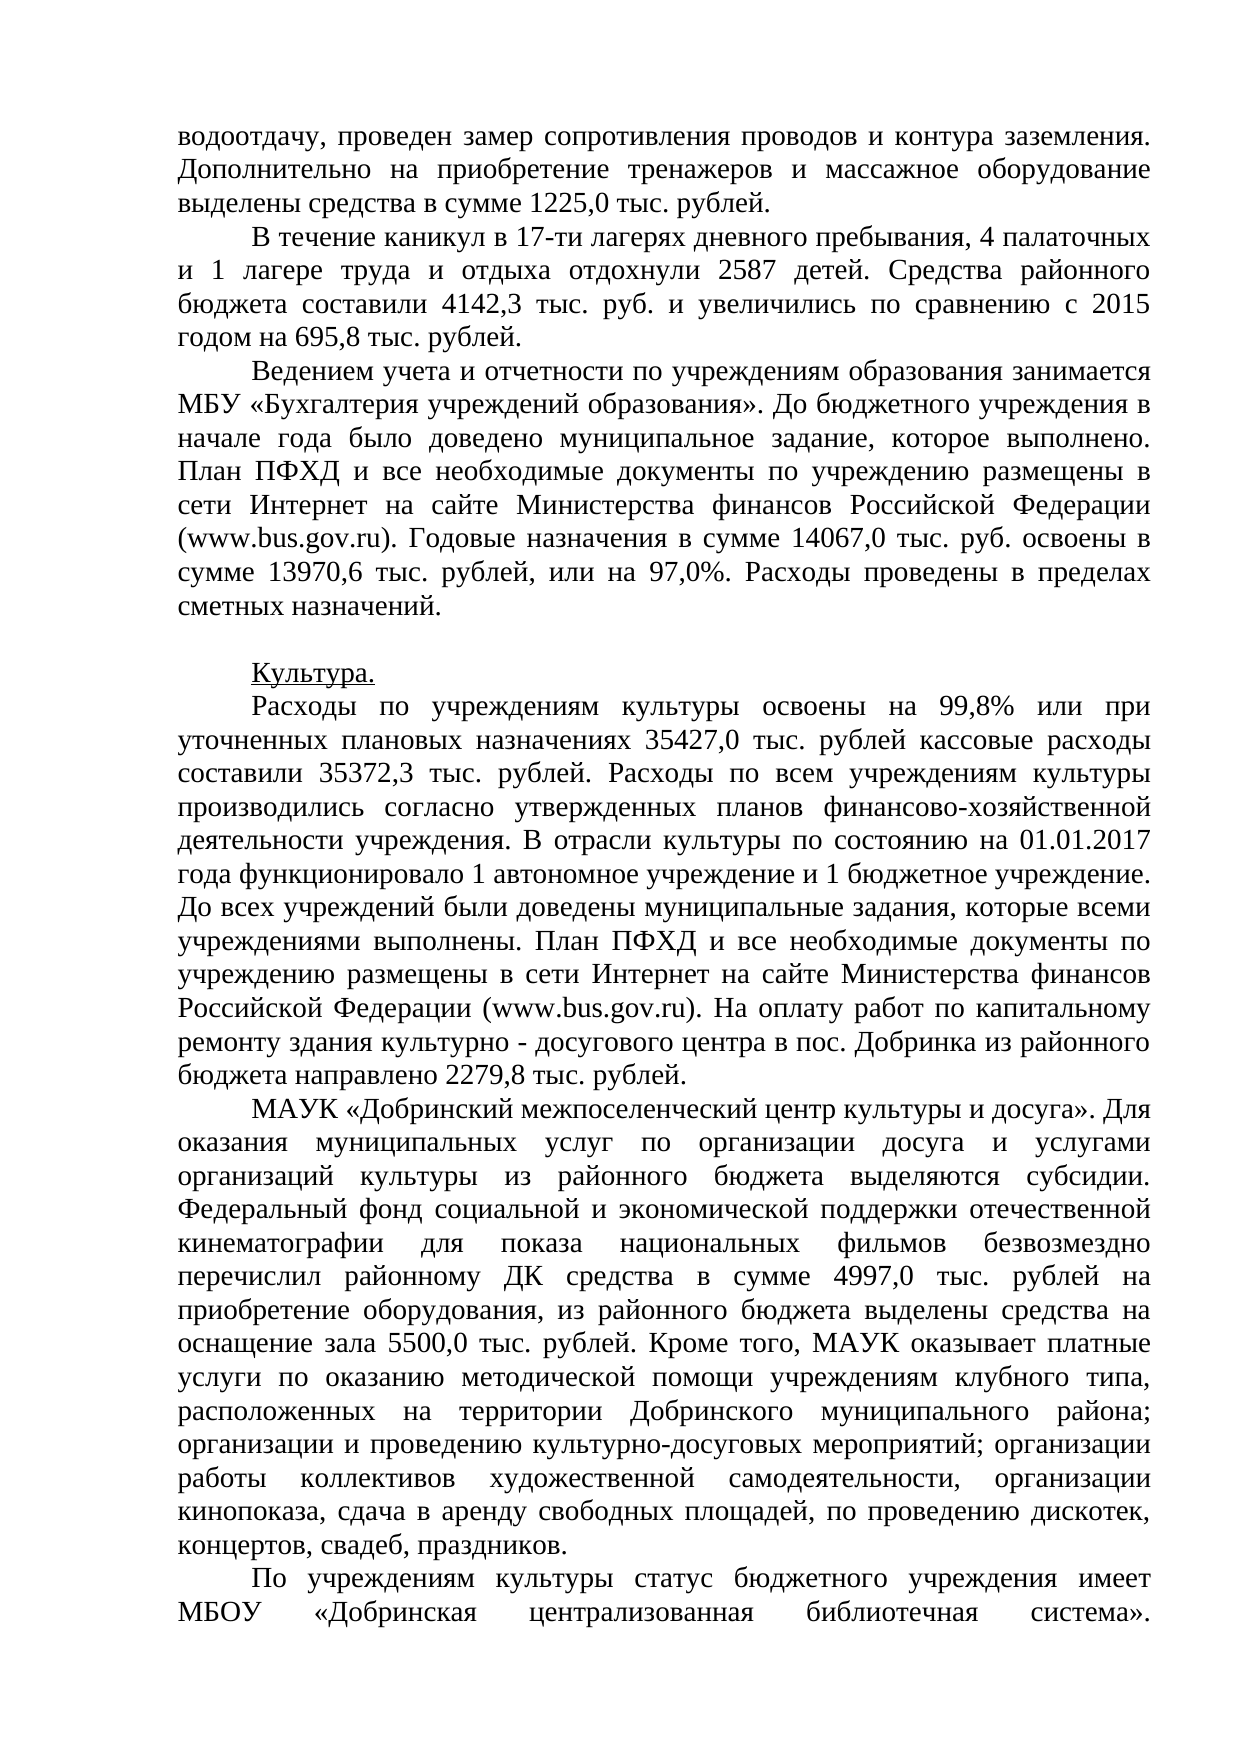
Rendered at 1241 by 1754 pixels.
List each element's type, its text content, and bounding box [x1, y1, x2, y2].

text Ведением учета и отчетности по учреждениям образования занимается МБУ «Бухгалтерия учреждений образования». До бюджетного учреждения в начале года было доведено муниципальное задание, которое выполнено. План ПФХД и все необходимые документы по учреждению размещены в сети Интернет на сайте Министерства финансов Российской Федерации (www.bus.gov.ru). Годовые назначения в сумме 14067,0 тыс. руб. освоены в сумме 13970,6 тыс. рублей, или на 97,0%. Расходы проведены в пределах сметных назначений. [177, 353, 1152, 621]
text МАУК «Добринский межпоселенческий центр культуры и досуга». Для оказания муниципальных услуг по организации досуга и услугами организаций культуры из районного бюджета выделяются субсидии. Федеральный фонд социальной и экономической поддержки отечественной кинематографии для показа национальных фильмов безвозмездно перечислил районному ДК средства в сумме 4997,0 тыс. рублей на приобретение оборудования, из районного бюджета выделены средства на оснащение зала 5500,0 тыс. рублей. Кроме того, МАУК оказывает платные услуги по оказанию методической помощи учреждениям клубного типа, расположенных на территории Добринского муниципального района; организации и проведению культурно-досуговых мероприятий; организации работы коллективов художественной самодеятельности, организации кинопоказа, сдача в аренду свободных площадей, по проведению дискотек, концертов, свадеб, праздников. [177, 1091, 1152, 1560]
text Расходы по учреждениям культуры освоены на 99,8% или при уточненных плановых назначениях 35427,0 тыс. рублей кассовые расходы составили 35372,3 тыс. рублей. Расходы по всем учреждениям культуры производились согласно утвержденных планов финансово-хозяйственной деятельности учреждения. В отрасли культуры по состоянию на 01.01.2017 года функционировало 1 автономное учреждение и 1 бюджетное учреждение. До всех учреждений были доведены муниципальные задания, которые всеми учреждениями выполнены. План ПФХД и все необходимые документы по учреждению размещены в сети Интернет на сайте Министерства финансов Российской Федерации (www.bus.gov.ru). На оплату работ по капитальному ремонту здания культурно - досугового центра в пос. Добринка из районного бюджета направлено 2279,8 тыс. рублей. [177, 688, 1152, 1091]
text Культура. [177, 655, 1152, 688]
text В течение каникул в 17-ти лагерях дневного пребывания, 4 палаточных и 1 лагере труда и отдыха отдохнули 2587 детей. Средства районного бюджета составили 4142,3 тыс. руб. и увеличились по сравнению с 2015 годом на 695,8 тыс. рублей. [177, 219, 1152, 353]
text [177, 1560, 1152, 1627]
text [177, 118, 1152, 219]
